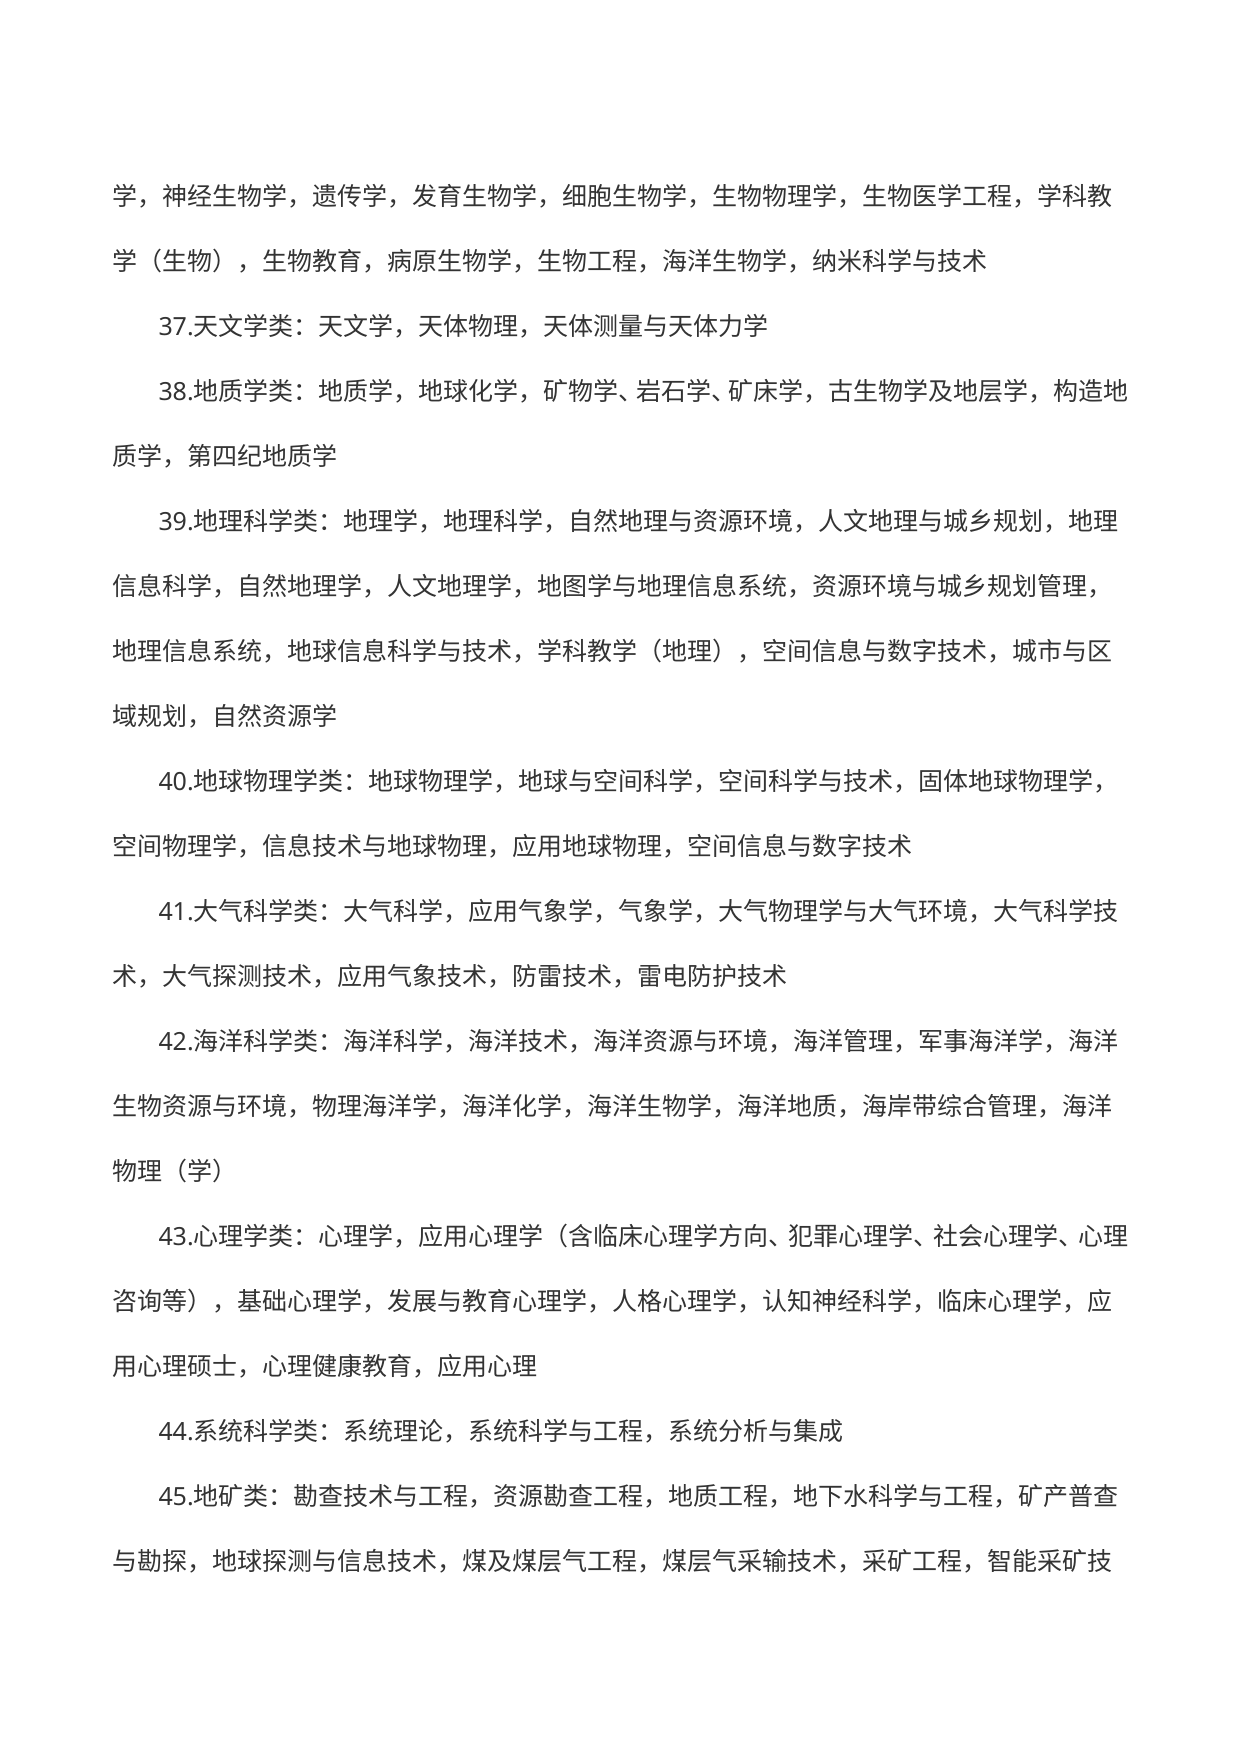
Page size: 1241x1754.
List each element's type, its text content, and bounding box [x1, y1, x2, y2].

text 38.地质学类：地质学，地球化学，矿物学、岩石学、矿床学，古生物学及地层学，构造地质学，第四纪地质学 [112, 552, 1128, 682]
text 36.生物科学类：生物学，生物科学，生物技术，生物信息学，生态学，生物信息技术，生物科学与生物技术，动植物检疫，生物化学与分子生物学，医学信息学，植物生物技术，动物生物技术，生物资源科学，生物安全，植物学，动物学，生理学，水生生物学，微生物学，神经生物学，遗传学，发育生物学，细胞生物学，生物物理学，生物医学工程，学科教学（生物），生物教育，病原生物学，生物工程，海洋生物学，纳米科学与技术 [112, 162, 1128, 487]
text 37.天文学类：天文学，天体物理，天体测量与天体力学 [112, 487, 1128, 552]
text 42.海洋科学类：海洋科学，海洋技术，海洋资源与环境，海洋管理，军事海洋学，海洋生物资源与环境，物理海洋学，海洋化学，海洋生物学，海洋地质，海岸带综合管理，海洋物理（学） [112, 1202, 1128, 1397]
text 41.大气科学类：大气科学，应用气象学，气象学，大气物理学与大气环境，大气科学技术，大气探测技术，应用气象技术，防雷技术，雷电防护技术 [112, 1072, 1128, 1202]
text 43.心理学类：心理学，应用心理学（含临床心理学方向、犯罪心理学、社会心理学、心理咨询等），基础心理学，发展与教育心理学，人格心理学，认知神经科学，临床心理学，应用心理硕士，心理健康教育，应用心理 [112, 1397, 1128, 1592]
text 40.地球物理学类：地球物理学，地球与空间科学，空间科学与技术，固体地球物理学，空间物理学，信息技术与地球物理，应用地球物理，空间信息与数字技术 [112, 942, 1128, 1072]
text 39.地理科学类：地理学，地理科学，自然地理与资源环境，人文地理与城乡规划，地理信息科学，自然地理学，人文地理学，地图学与地理信息系统，资源环境与城乡规划管理，地理信息系统，地球信息科学与技术，学科教学（地理），空间信息与数字技术，城市与区域规划，自然资源学 [112, 682, 1128, 942]
